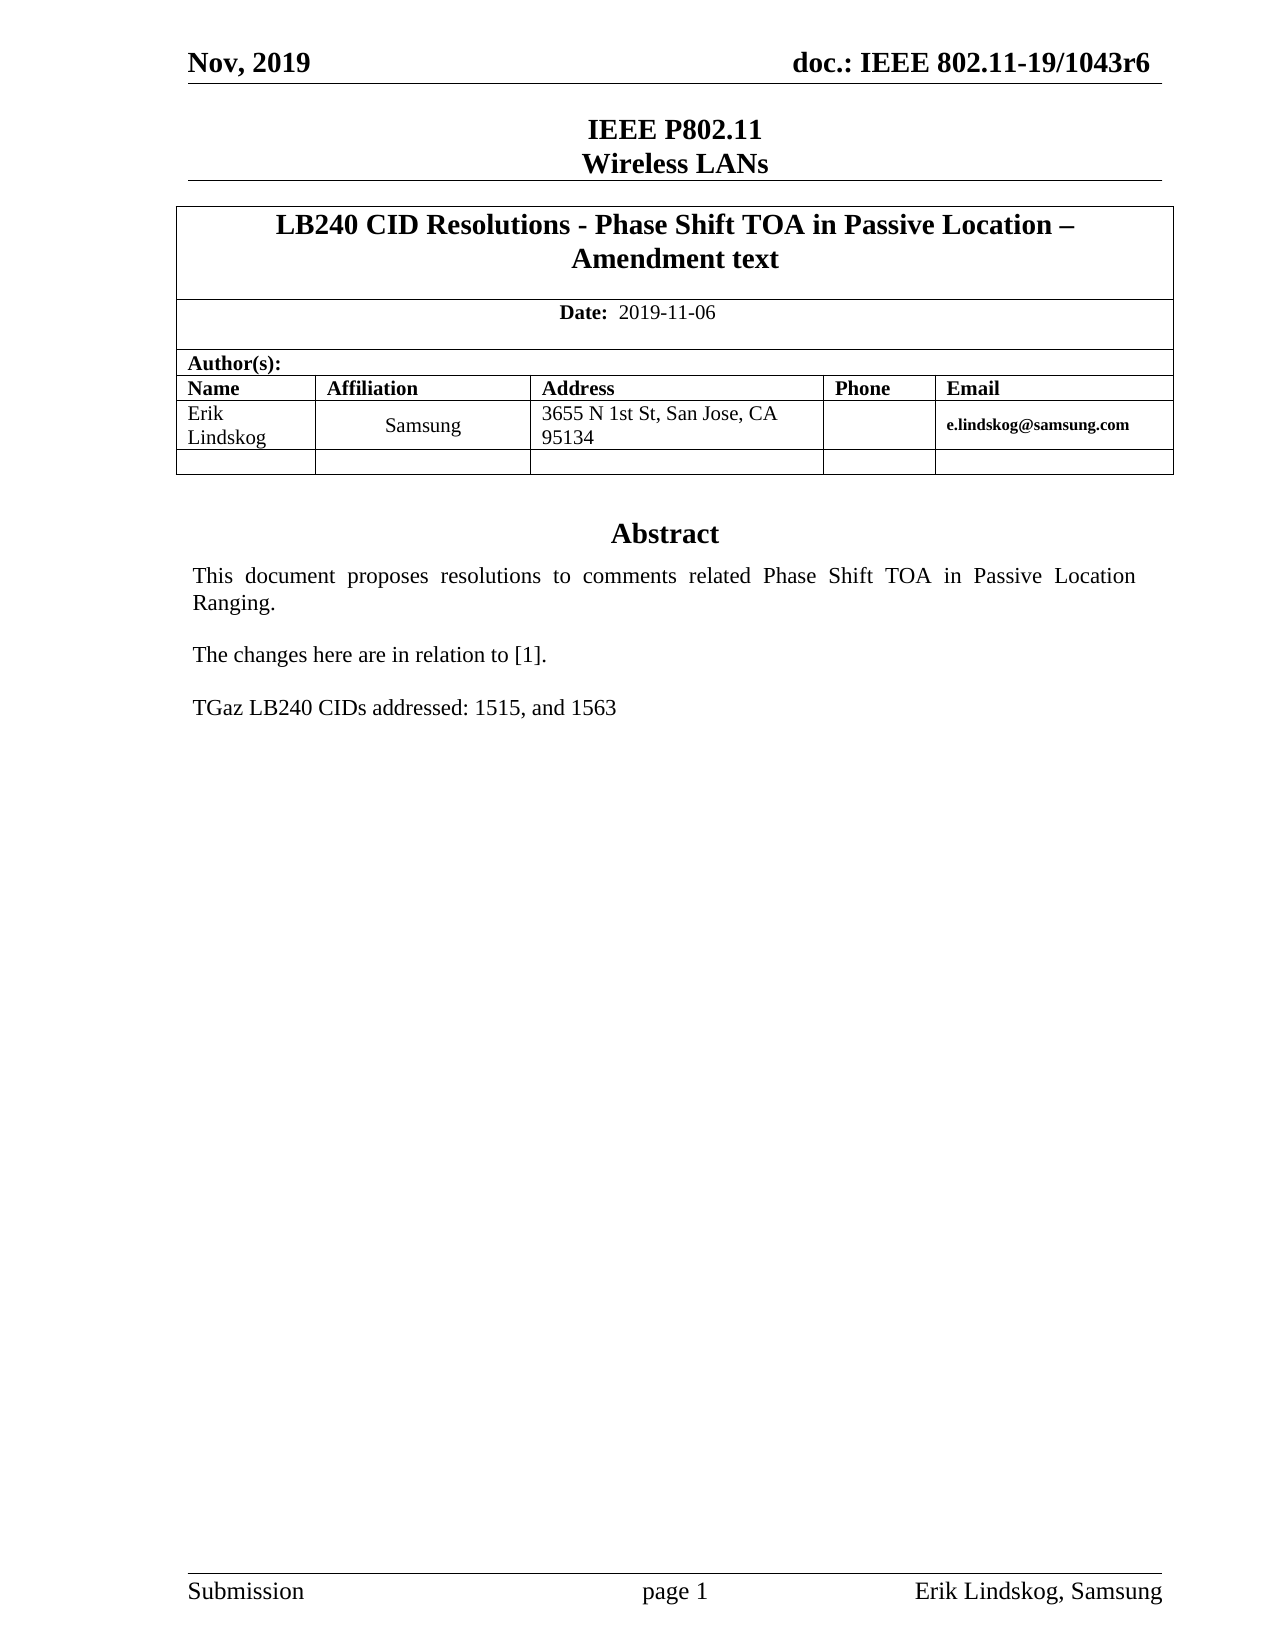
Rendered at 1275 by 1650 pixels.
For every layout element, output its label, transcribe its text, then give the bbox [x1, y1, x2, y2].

table_cell [531, 450, 823, 474]
table_cell e.lindskog@samsung.com [936, 401, 1173, 449]
table_cell 3655 N 1st St, San Jose, CA 95134 [531, 401, 823, 449]
table_cell Erik Lindskog [177, 401, 315, 449]
table_cell Samsung [316, 401, 530, 449]
table_cell Author(s): [177, 350, 1173, 374]
table_header LB240 CID Resolutions - Phase Shift TOA in Passive Location – Amendment text [177, 207, 1173, 299]
table_cell [316, 450, 530, 474]
table_cell Affiliation [316, 376, 530, 399]
table_cell [936, 450, 1173, 474]
table_cell [824, 401, 935, 449]
table_cell [824, 450, 935, 474]
table_cell [177, 450, 315, 474]
table_cell Email [936, 376, 1173, 399]
table_cell Date: 2019-11-06 [177, 300, 1173, 349]
table_cell Name [177, 376, 315, 399]
text IEEE P802.11 Wireless LANs [187, 112, 1162, 181]
table_cell Address [531, 376, 823, 399]
table_cell Phone [824, 376, 935, 399]
